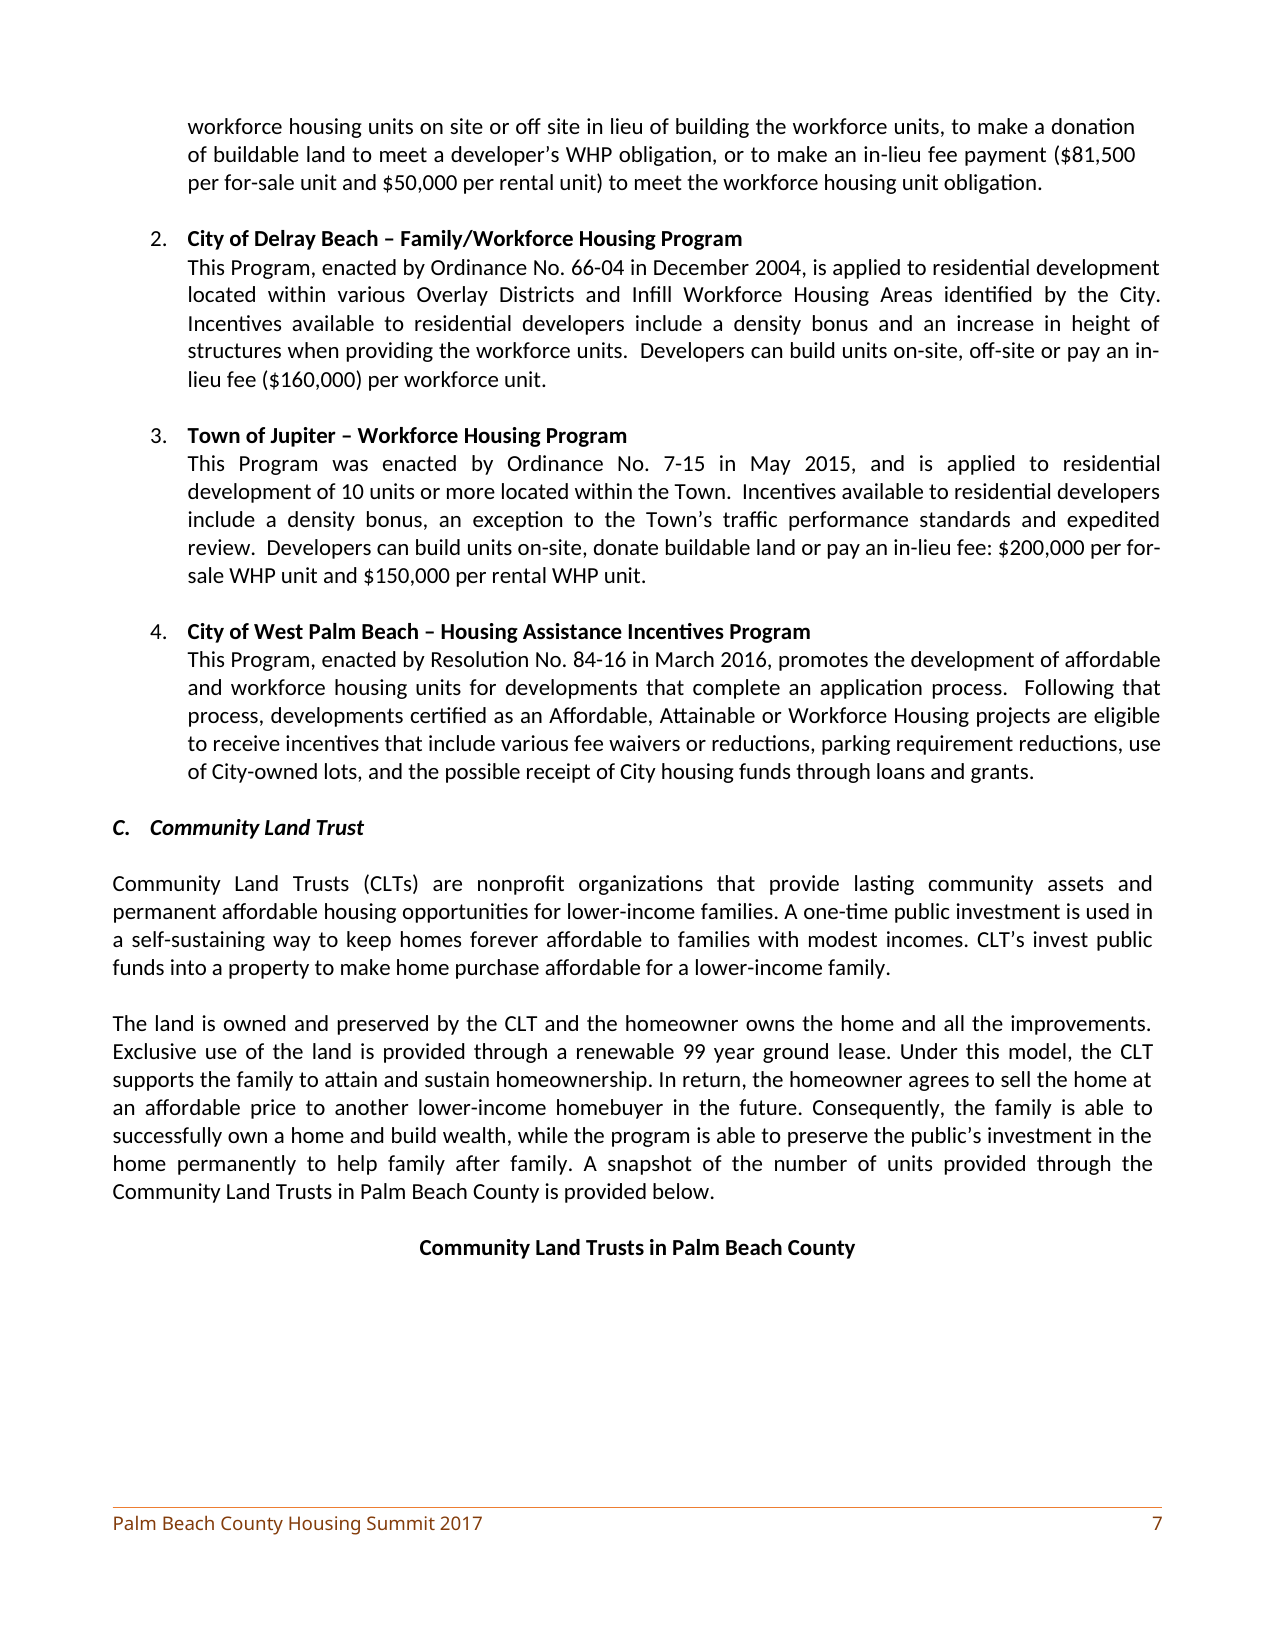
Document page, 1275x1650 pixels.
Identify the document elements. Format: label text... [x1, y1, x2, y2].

text The land is owned and preserved by the CLT and the homeowner owns the home and all the improvements. Exclusive use of the land is provided through a renewable 99 year ground lease. Under this model, the CLT supports the family to attain and sustain homeownership. In return, the homeowner agrees to sell the home at an affordable price to another lower-income homebuyer in the future. Consequently, the family is able to successfully own a home and build wealth, while the program is able to preserve the public’s investment in the home permanently to help family after family. A snapshot of the number of units provided through the Community Land Trusts in Palm Beach County is provided below. [112, 1009, 1155, 1205]
list Community Land Trust [112, 813, 1162, 841]
text Community Land Trusts (CLTs) are nonprofit organizations that provide lasting community assets and permanent affordable housing opportunities for lower-income families. A one-time public investment is used in a self-sustaining way to keep homes forever affordable to families with modest incomes. CLT’s invest public funds into a property to make home purchase affordable for a lower-income family. [112, 869, 1155, 981]
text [187, 112, 1137, 197]
list This Program, enacted by Resolution No. 84-16 in March 2016, promotes the development of affordable and workforce housing units for developments that complete an application process. Following that process, developments certified as an Affordable, Attainable or Workforce Housing projects are eligible to receive incentives that include various fee waivers or reductions, parking requirement reductions, use of City-owned lots, and the possible receipt of City housing funds through loans and grants. [187, 645, 1162, 785]
list City of West Palm Beach – Housing Assistance Incentives Program [150, 617, 1162, 645]
list This Program, enacted by Ordinance No. 66-04 in December 2004, is applied to residential development located within various Overlay Districts and Infill Workforce Housing Areas identified by the City. Incentives available to residential developers include a density bonus and an increase in height of structures when providing the workforce units. Developers can build units on-site, off-site or pay an in-lieu fee ($160,000) per workforce unit. [187, 253, 1162, 393]
text This Program was enacted by Ordinance No. 7-15 in May 2015, and is applied to residential development of 10 units or more located within the Town. Incentives available to residential developers include a density bonus, an exception to the Town’s traffic performance standards and expedited review. Developers can build units on-site, donate buildable land or pay an in-lieu fee: $200,000 per for-sale WHP unit and $150,000 per rental WHP unit. [187, 449, 1162, 589]
text Community Land Trusts in Palm Beach County [112, 1233, 1162, 1261]
list City of Delray Beach – Family/Workforce Housing Program [150, 224, 1162, 253]
list Town of Jupiter – Workforce Housing Program [150, 421, 1162, 449]
